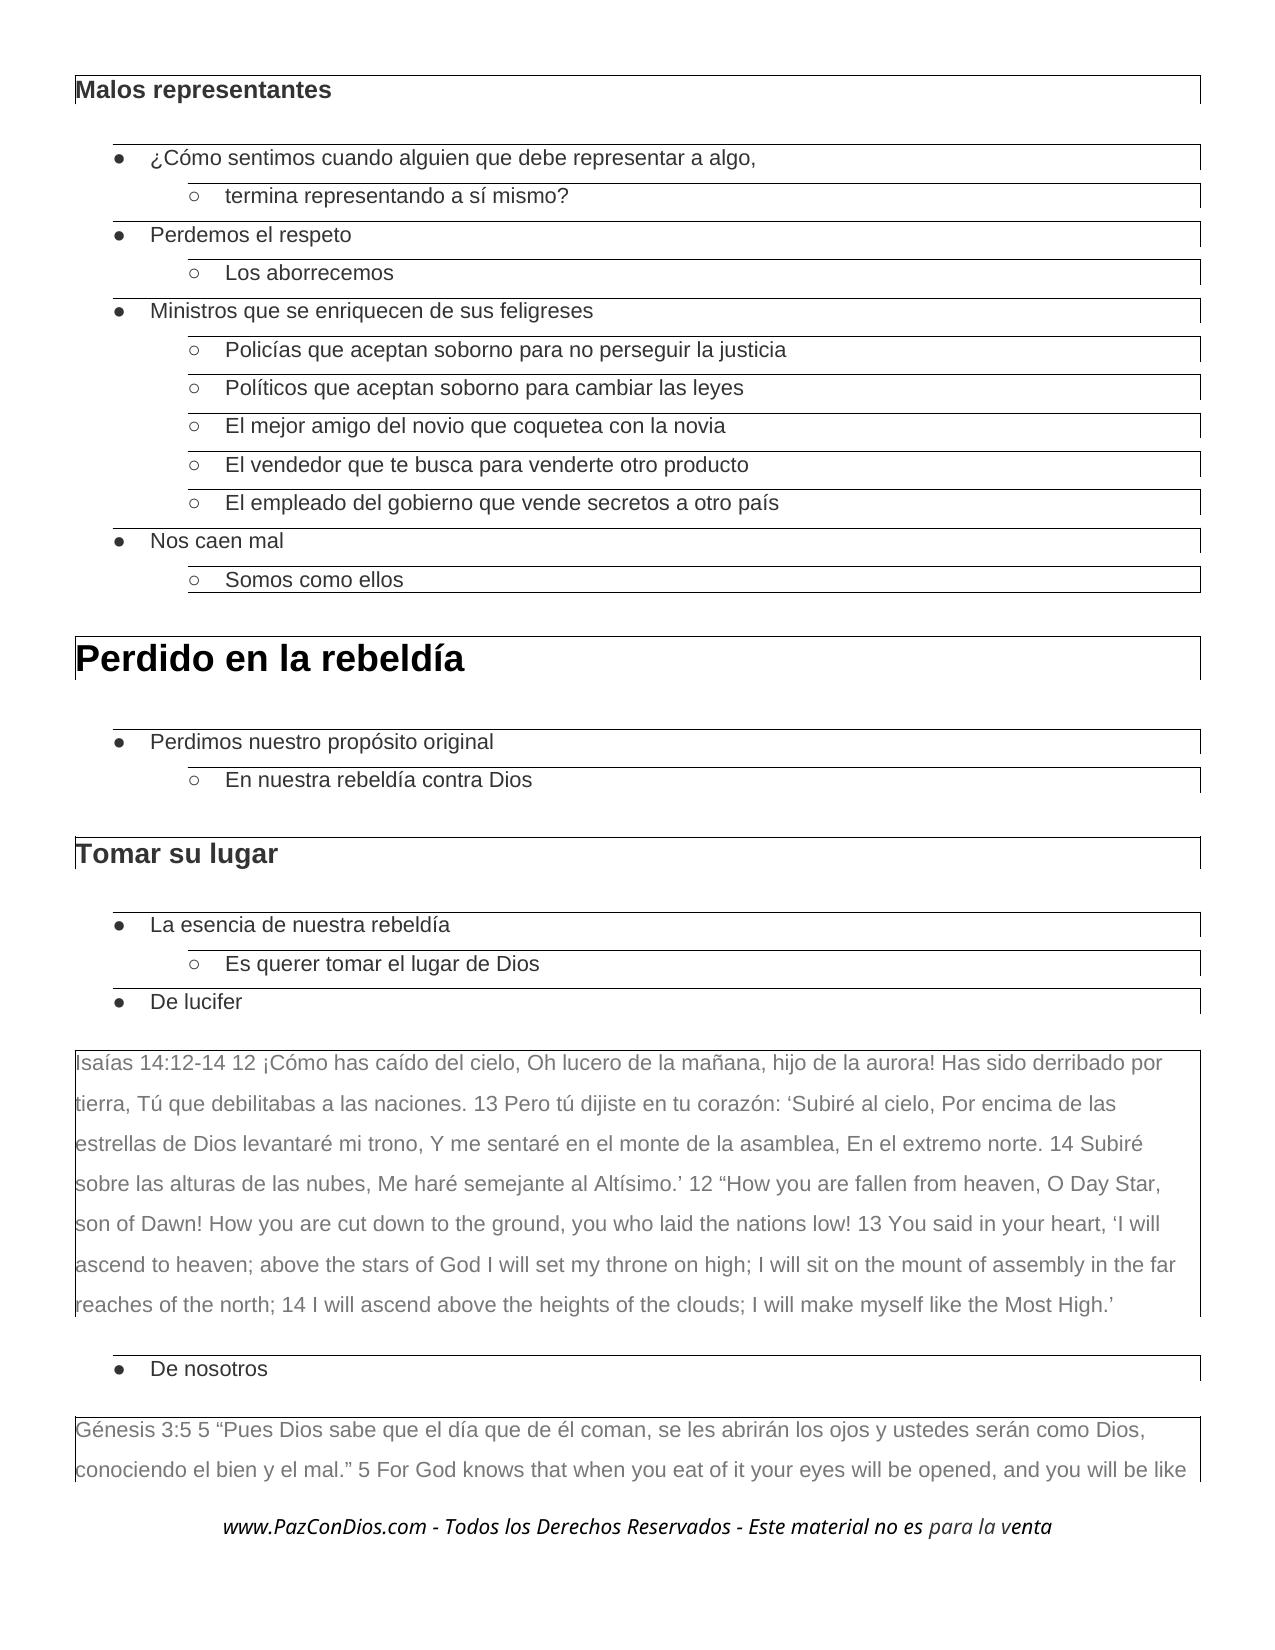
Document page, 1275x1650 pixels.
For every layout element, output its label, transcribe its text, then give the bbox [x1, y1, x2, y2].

list Perdemos el respeto [112, 222, 1200, 247]
subtitle Tomar su lugar [76, 838, 1200, 869]
subtitle Malos representantes [76, 76, 1200, 104]
list Políticos que aceptan soborno para cambiar las leyes [187, 375, 1200, 400]
text Isaías 14:12-14 12 ¡Cómo has caído del cielo, Oh lucero de la mañana, hijo de la aurora! Has sido derribado por tierra, Tú que debilitabas a las naciones. 13 Pero tú dijiste en tu corazón: ‘Subiré al cielo, Por encima de las estrellas de Dios levantaré mi trono, Y me sentaré en el monte de la asamblea, En el extremo norte. 14 Subiré sobre las alturas de las nubes, Me haré semejante al Altísimo.’ 12 “How you are fallen from heaven, O Day Star, son of Dawn! How you are cut down to the ground, you who laid the nations low! 13 You said in your heart, ‘I will ascend to heaven; above the stars of God I will set my throne on high; I will sit on the mount of assembly in the far reaches of the north; 14 I will ascend above the heights of the clouds; I will make myself like the Most High.’ [76, 1051, 1200, 1317]
list El mejor amigo del novio que coquetea con la novia [187, 414, 1200, 438]
list En nuestra rebeldía contra Dios [187, 768, 1200, 793]
list La esencia de nuestra rebeldía [112, 913, 1200, 937]
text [76, 1418, 1200, 1482]
list El empleado del gobierno que vende secretos a otro país [187, 490, 1200, 515]
list ¿Cómo sentimos cuando alguien que debe representar a algo, [112, 145, 1200, 170]
list Nos caen mal [112, 529, 1200, 553]
list Policías que aceptan soborno para no perseguir la justicia [187, 337, 1200, 362]
list De lucifer [112, 989, 1200, 1014]
subtitle Perdido en la rebeldía [76, 637, 1200, 680]
list De nosotros [112, 1356, 1200, 1381]
list Somos como ellos [187, 567, 1200, 592]
list Perdimos nuestro propósito original [112, 730, 1200, 754]
list Es querer tomar el lugar de Dios [187, 951, 1200, 976]
list Los aborrecemos [187, 260, 1200, 285]
list Ministros que se enriquecen de sus feligreses [112, 299, 1200, 323]
list termina representando a sí mismo? [187, 184, 1200, 208]
list El vendedor que te busca para venderte otro producto [187, 452, 1200, 477]
